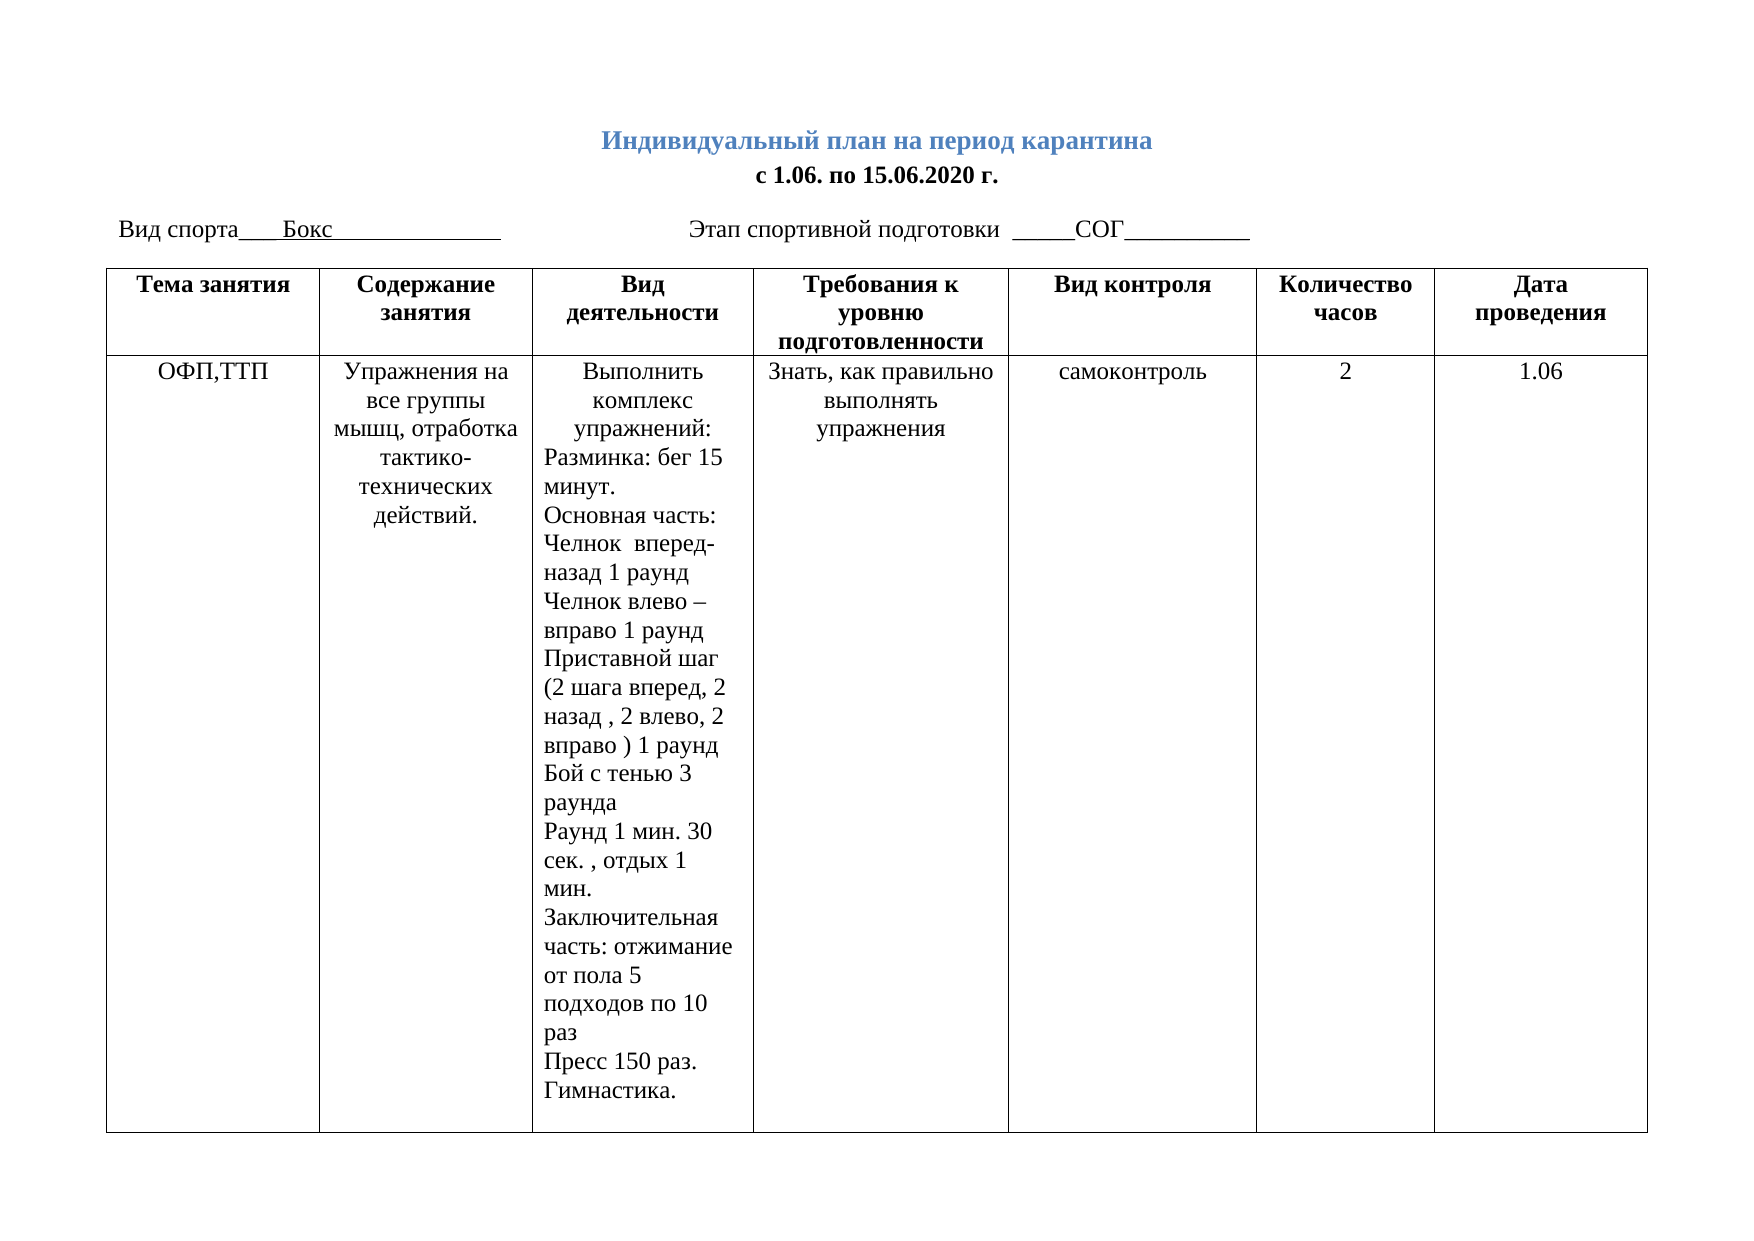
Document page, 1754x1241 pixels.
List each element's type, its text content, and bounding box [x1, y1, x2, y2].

subtitle Индивидуальный план на период карантина [118, 124, 1636, 155]
table_header Вид деятельности [533, 269, 753, 355]
table_cell самоконтроль [1009, 356, 1256, 1132]
table_header Требования к уровню подготовленности [754, 269, 1008, 355]
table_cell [754, 356, 1008, 1132]
table_header Содержание занятия [320, 269, 532, 355]
table_header Вид контроля [1009, 269, 1256, 355]
table_cell 1.06 [1435, 356, 1647, 1132]
table_header Количество часов [1257, 269, 1434, 355]
text с 1.06. по 15.06.2020 г. [118, 160, 1636, 189]
table_cell Упражнения на все группы мышц, отработка тактико-технических действий. [320, 356, 532, 1132]
table_cell 2 [1257, 356, 1434, 1132]
text Вид спорта___ Бокс Этап спортивной подготовки _____СОГ__________ [118, 214, 1636, 243]
table_cell Выполнить комплекс упражнений: Разминка: бег 15 минут. Основная часть: Челнок вперед- назад 1 раунд Челнок влево – вправо 1 раунд Приставной шаг (2 шага вперед, 2 назад , 2 влево, 2 вправо ) 1 раунд Бой с тенью 3 раунда Раунд 1 мин. 30 сек. , отдых 1 мин. Заключительная часть: отжимание от пола 5 подходов по 10 раз Пресс 150 раз. Гимнастика. [533, 356, 753, 1132]
table_header Дата проведения [1435, 269, 1647, 355]
table_header Тема занятия [107, 269, 319, 355]
table_cell ОФП,ТТП [107, 356, 319, 1132]
